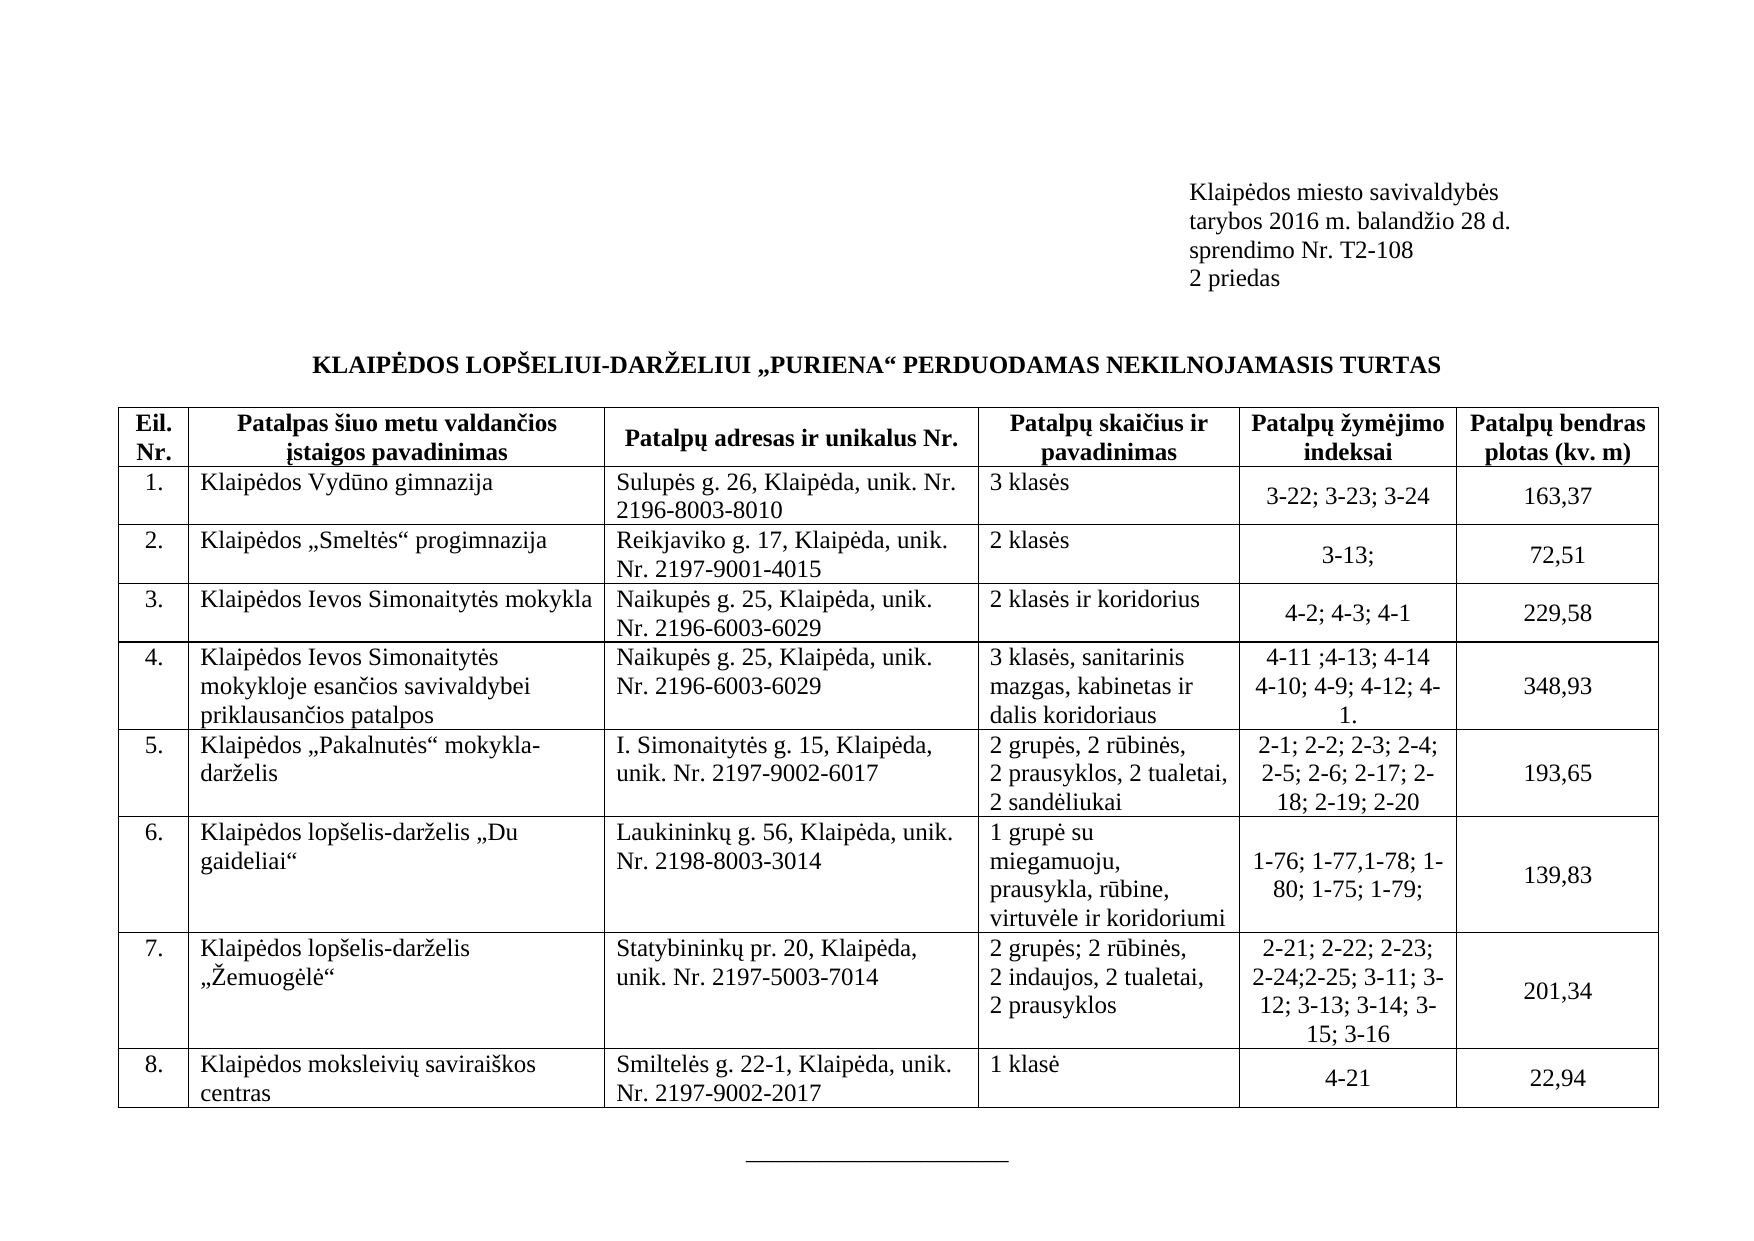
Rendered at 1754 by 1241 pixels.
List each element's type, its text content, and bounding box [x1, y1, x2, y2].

table_cell Sulupės g. 26, Klaipėda, unik. Nr. 2196-8003-8010 [605, 467, 978, 524]
table_cell 6. [119, 817, 188, 932]
table_cell 2 grupės, 2 rūbinės, 2 prausyklos, 2 tualetai, 2 sandėliukai [979, 730, 1239, 816]
table_cell 22,94 [1457, 1049, 1658, 1107]
table_cell 1 klasė [979, 1049, 1239, 1107]
table_cell 5. [119, 730, 188, 816]
table_cell 2-21; 2-22; 2-23; 2-24;2-25; 3-11; 3-12; 3-13; 3-14; 3-15; 3-16 [1240, 933, 1456, 1048]
table_cell Naikupės g. 25, Klaipėda, unik. Nr. 2196-6003-6029 [605, 643, 978, 729]
table_header Patalpų žymėjimo indeksai [1240, 408, 1456, 466]
table_cell Klaipėdos Ievos Simonaitytės mokykla [189, 584, 604, 641]
table_cell sprendimo Nr. T2-108 [1178, 235, 1606, 263]
table_cell 4-2; 4-3; 4-1 [1240, 584, 1456, 641]
table_cell 193,65 [1457, 730, 1658, 816]
table_cell 72,51 [1457, 525, 1658, 583]
table_cell 2 priedas [1178, 264, 1606, 292]
table_cell 1 grupė su miegamuoju, prausykla, rūbine, virtuvėle ir koridoriumi [979, 817, 1239, 932]
table_header Eil. Nr. [119, 408, 188, 466]
table_cell 3-13; [1240, 525, 1456, 583]
table_cell Klaipėdos moksleivių saviraiškos centras [189, 1049, 604, 1107]
table_cell 201,34 [1457, 933, 1658, 1048]
table_cell Smiltelės g. 22-1, Klaipėda, unik. Nr. 2197-9002-2017 [605, 1049, 978, 1107]
table_cell 8. [119, 1049, 188, 1107]
table_cell 4-11 ;4-13; 4-14 4-10; 4-9; 4-12; 4-1. [1240, 643, 1456, 729]
table_cell 3 klasės [979, 467, 1239, 524]
table_cell 3. [119, 584, 188, 641]
table_cell Klaipėdos „Pakalnutės“ mokykla-darželis [189, 730, 604, 816]
table_header Patalpų adresas ir unikalus Nr. [605, 408, 978, 466]
table_cell 2 klasės ir koridorius [979, 584, 1239, 641]
table_cell Klaipėdos lopšelis-darželis „Du gaideliai“ [189, 817, 604, 932]
table_cell Klaipėdos Ievos Simonaitytės mokykloje esančios savivaldybei priklausančios patalpos [189, 643, 604, 729]
table_cell 2 grupės; 2 rūbinės, 2 indaujos, 2 tualetai, 2 prausyklos [979, 933, 1239, 1048]
table_cell 2 klasės [979, 525, 1239, 583]
table_cell Klaipėdos „Smeltės“ progimnazija [189, 525, 604, 583]
table_cell tarybos 2016 m. balandžio 28 d. [1178, 206, 1606, 235]
table_cell 2-1; 2-2; 2-3; 2-4; 2-5; 2-6; 2-17; 2-18; 2-19; 2-20 [1240, 730, 1456, 816]
table_cell 163,37 [1457, 467, 1658, 524]
table_cell 1. [119, 467, 188, 524]
table_cell I. Simonaitytės g. 15, Klaipėda, unik. Nr. 2197-9002-6017 [605, 730, 978, 816]
table_cell 4-21 [1240, 1049, 1456, 1107]
table_cell Klaipėdos Vydūno gimnazija [189, 467, 604, 524]
table_cell 3 klasės, sanitarinis mazgas, kabinetas ir dalis koridoriaus [979, 643, 1239, 729]
table_cell Laukininkų g. 56, Klaipėda, unik. Nr. 2198-8003-3014 [605, 817, 978, 932]
table_cell Statybininkų pr. 20, Klaipėda, unik. Nr. 2197-5003-7014 [605, 933, 978, 1048]
table_cell 229,58 [1457, 584, 1658, 641]
table_cell 139,83 [1457, 817, 1658, 932]
table_cell Reikjaviko g. 17, Klaipėda, unik. Nr. 2197-9001-4015 [605, 525, 978, 583]
table_cell 3-22; 3-23; 3-24 [1240, 467, 1456, 524]
table_cell 2. [119, 525, 188, 583]
table_header Klaipėdos miesto savivaldybės [1178, 177, 1606, 206]
table_header Patalpų bendras plotas (kv. m) [1457, 408, 1658, 466]
text KLAIPĖDOS LOPŠELIUI-DARŽELIUI „PURIENA“ PERDUODAMAS NEKILNOJAMASIS TURTAS [118, 350, 1636, 378]
table_cell 7. [119, 933, 188, 1048]
table_cell 4. [119, 643, 188, 729]
text _____________________ [118, 1136, 1636, 1165]
table_cell Klaipėdos lopšelis-darželis „Žemuogėlė“ [189, 933, 604, 1048]
table_header Patalpas šiuo metu valdančios įstaigos pavadinimas [189, 408, 604, 466]
table_cell Naikupės g. 25, Klaipėda, unik. Nr. 2196-6003-6029 [605, 584, 978, 641]
table_cell 348,93 [1457, 643, 1658, 729]
table_header Patalpų skaičius ir pavadinimas [979, 408, 1239, 466]
table_cell 1-76; 1-77,1-78; 1-80; 1-75; 1-79; [1240, 817, 1456, 932]
